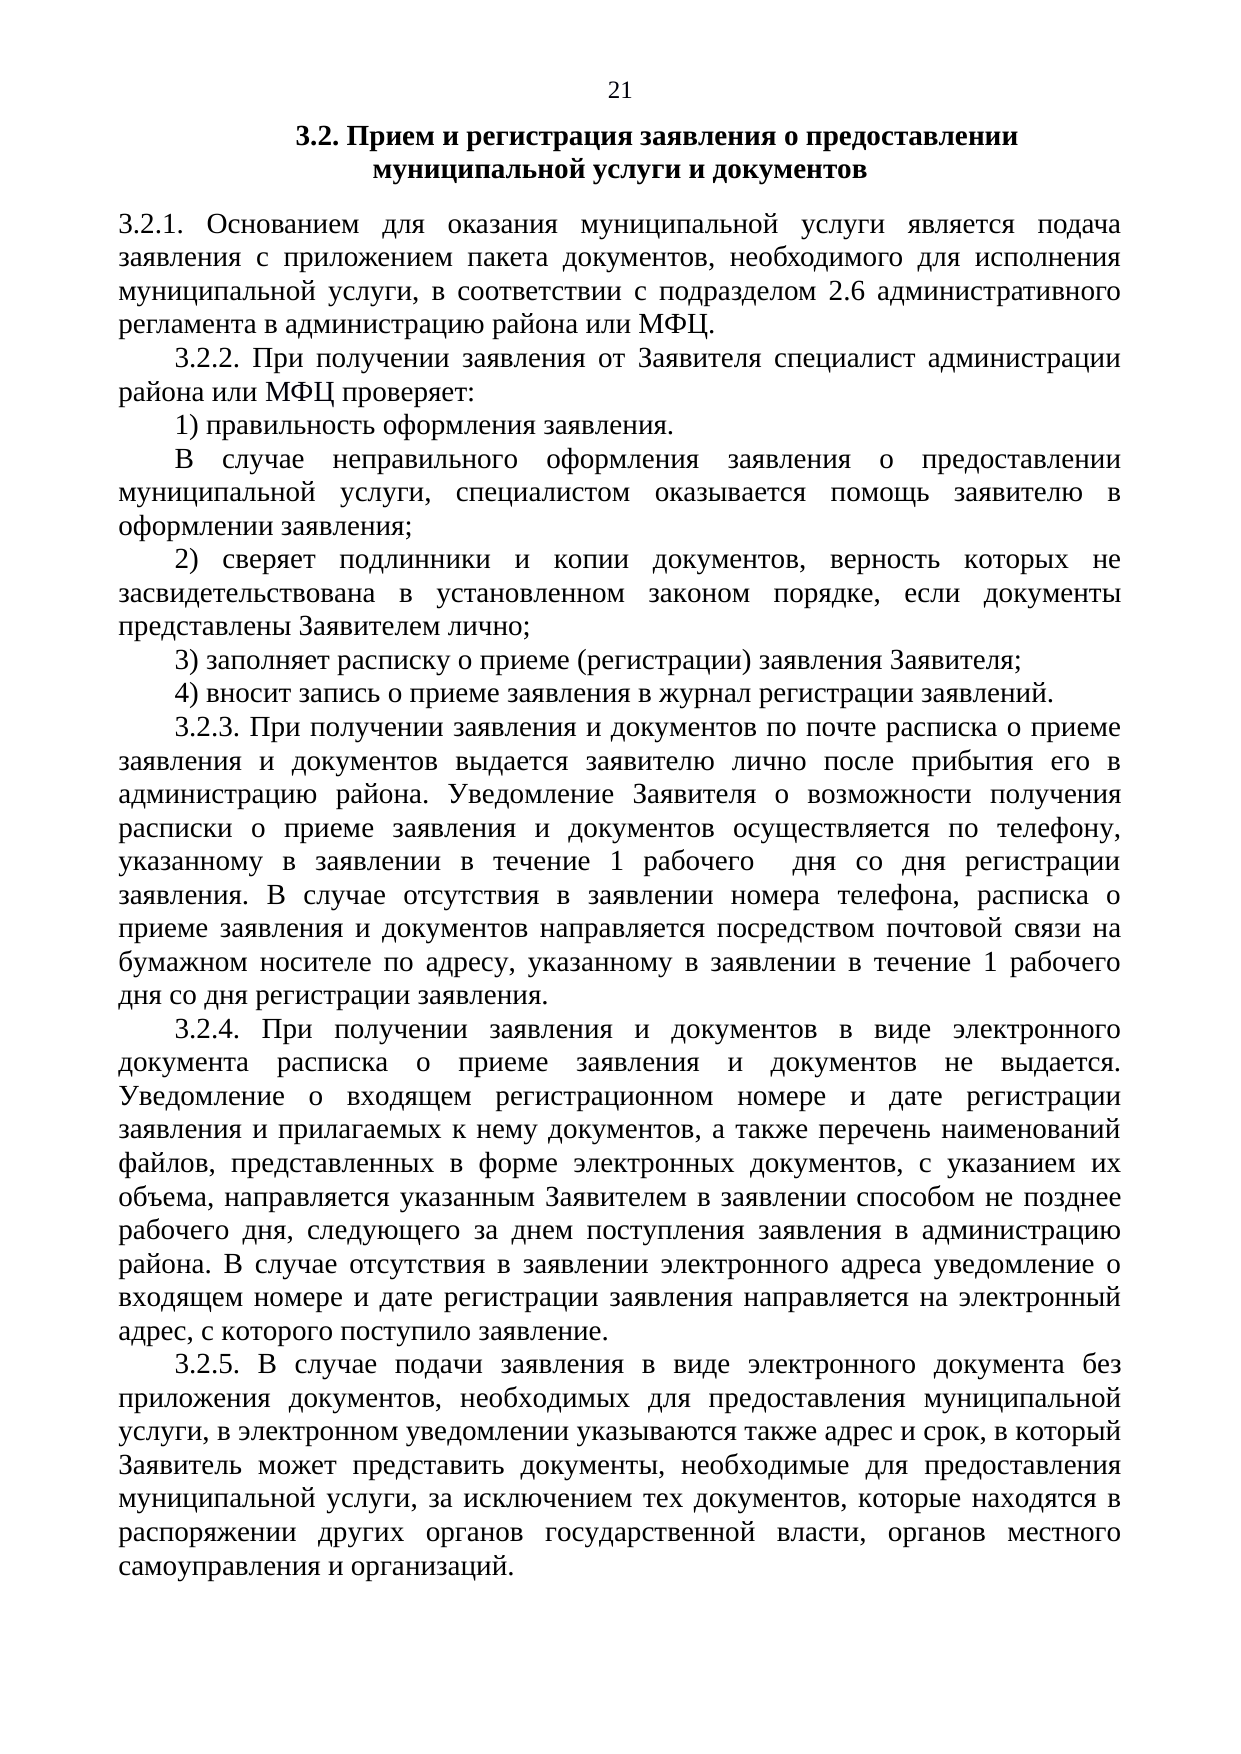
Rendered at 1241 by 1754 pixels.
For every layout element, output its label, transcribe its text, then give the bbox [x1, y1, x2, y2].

text В случае неправильного оформления заявления о предоставлении муниципальной услуги, специалистом оказывается помощь заявителю в оформлении заявления; [118, 441, 1122, 541]
text 3.2.5. В случае подачи заявления в виде электронного документа без приложения документов, необходимых для предоставления муниципальной услуги, в электронном уведомлении указываются также адрес и срок, в который Заявитель может представить документы, необходимые для предоставления муниципальной услуги, за исключением тех документов, которые находятся в распоряжении других органов государственной власти, органов местного самоуправления и организаций. [118, 1346, 1122, 1581]
text 3.2.3. При получении заявления и документов по почте расписка о приеме заявления и документов выдается заявителю лично после прибытия его в администрацию района. Уведомление Заявителя о возможности получения расписки о приеме заявления и документов осуществляется по телефону, указанному в заявлении в течение 1 рабочего дня со дня регистрации заявления. В случае отсутствия в заявлении номера телефона, расписка о приеме заявления и документов направляется посредством почтовой связи на бумажном носителе по адресу, указанному в заявлении в течение 1 рабочего дня со дня регистрации заявления. [118, 709, 1122, 1011]
text 3.2.2. При получении заявления от Заявителя специалист администрации района или МФЦ проверяет: [118, 340, 1122, 407]
text 3.2.1. Основанием для оказания муниципальной услуги является подача заявления с приложением пакета документов, необходимого для исполнения муниципальной услуги, в соответствии с подразделом 2.6 административного регламента в администрацию района или МФЦ. [118, 206, 1122, 340]
text 3.2. Прием и регистрация заявления о предоставлении муниципальной услуги и документов [118, 118, 1122, 185]
text 3) заполняет расписку о приеме (регистрации) заявления Заявителя; [118, 642, 1122, 676]
text 4) вносит запись о приеме заявления в журнал регистрации заявлений. [118, 676, 1122, 709]
text 2) сверяет подлинники и копии документов, верность которых не засвидетельствована в установленном законом порядке, если документы представлены Заявителем лично; [118, 541, 1122, 642]
text 1) правильность оформления заявления. [118, 407, 1122, 441]
text 3.2.4. При получении заявления и документов в виде электронного документа расписка о приеме заявления и документов не выдается. Уведомление о входящем регистрационном номере и дате регистрации заявления и прилагаемых к нему документов, а также перечень наименований файлов, представленных в форме электронных документов, с указанием их объема, направляется указанным Заявителем в заявлении способом не позднее рабочего дня, следующего за днем поступления заявления в администрацию района. В случае отсутствия в заявлении электронного адреса уведомление о входящем номере и дате регистрации заявления направляется на электронный адрес, с которого поступило заявление. [118, 1011, 1122, 1346]
